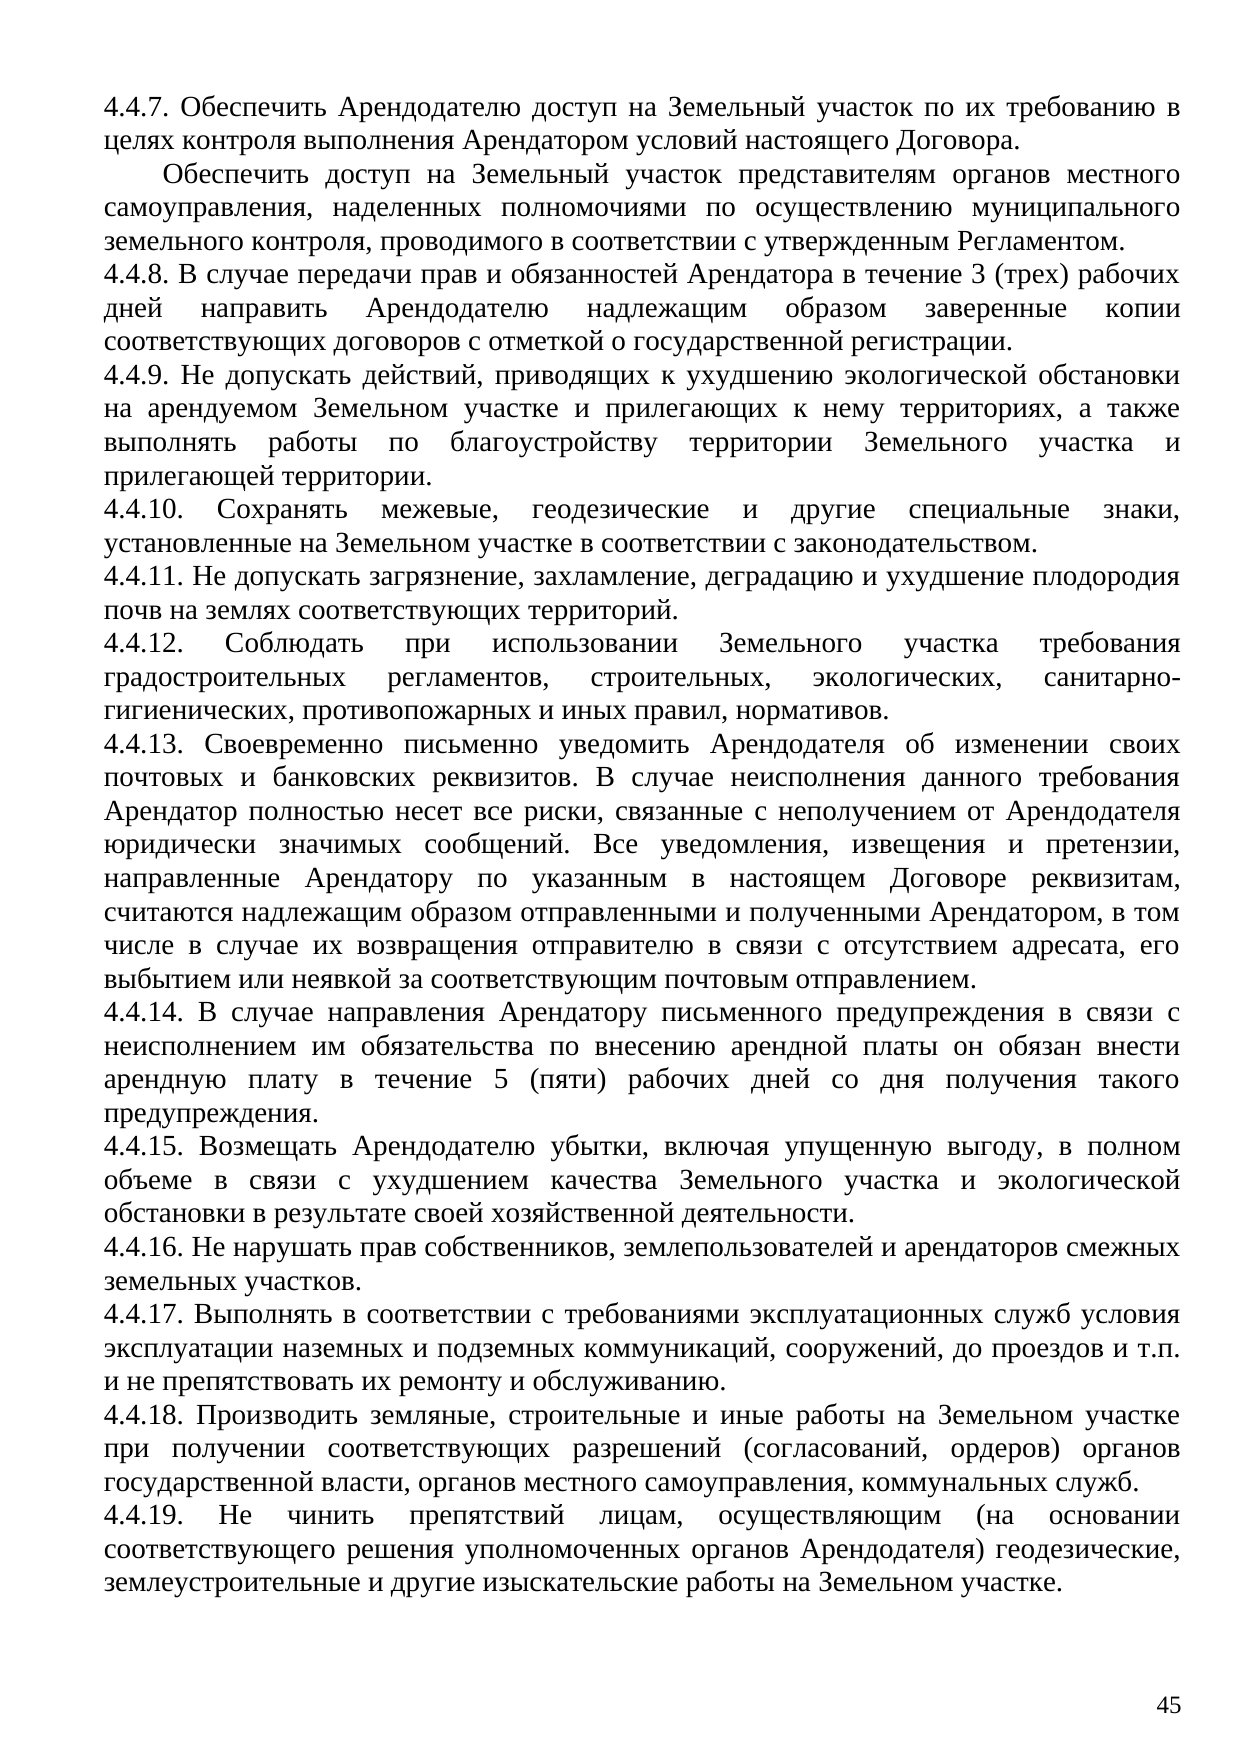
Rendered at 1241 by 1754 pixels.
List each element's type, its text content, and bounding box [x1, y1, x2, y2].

text Обеспечить доступ на Земельный участок представителям органов местного самоуправления, наделенных полномочиями по осуществлению муниципального земельного контроля, проводимого в соответствии с утвержденным Регламентом. [103, 156, 1181, 256]
text 4.4.19. Не чинить препятствий лицам, осуществляющим (на основании соответствующего решения уполномоченных органов Арендодателя) геодезические, землеустроительные и другие изыскательские работы на Земельном участке. [103, 1497, 1181, 1598]
text 4.4.13. Своевременно письменно уведомить Арендодателя об изменении своих почтовых и банковских реквизитов. В случае неисполнения данного требования Арендатор полностью несет все риски, связанные с неполучением от Арендодателя юридически значимых сообщений. Все уведомления, извещения и претензии, направленные Арендатору по указанным в настоящем Договоре реквизитам, считаются надлежащим образом отправленными и полученными Арендатором, в том числе в случае их возвращения отправителю в связи с отсутствием адресата, его выбытием или неявкой за соответствующим почтовым отправлением. [103, 726, 1181, 994]
text 4.4.14. В случае направления Арендатору письменного предупреждения в связи с неисполнением им обязательства по внесению арендной платы он обязан внести арендную плату в течение 5 (пяти) рабочих дней со дня получения такого предупреждения. [103, 994, 1181, 1128]
text 4.4.17. Выполнять в соответствии с требованиями эксплуатационных служб условия эксплуатации наземных и подземных коммуникаций, сооружений, до проездов и т.п. и не препятствовать их ремонту и обслуживанию. [103, 1296, 1181, 1397]
text 4.4.8. В случае передачи прав и обязанностей Арендатора в течение 3 (трех) рабочих дней направить Арендодателю надлежащим образом заверенные копии соответствующих договоров с отметкой о государственной регистрации. [103, 256, 1181, 357]
text 4.4.9. Не допускать действий, приводящих к ухудшению экологической обстановки на арендуемом Земельном участке и прилегающих к нему территориях, а также выполнять работы по благоустройству территории Земельного участка и прилегающей территории. [103, 357, 1181, 491]
text 4.4.16. Не нарушать прав собственников, землепользователей и арендаторов смежных земельных участков. [103, 1229, 1181, 1296]
text 4.4.10. Сохранять межевые, геодезические и другие специальные знаки, установленные на Земельном участке в соответствии с законодательством. [103, 491, 1181, 558]
text 4.4.7. Обеспечить Арендодателю доступ на Земельный участок по их требованию в целях контроля выполнения Арендатором условий настоящего Договора. [103, 89, 1181, 156]
text 4.4.12. Соблюдать при использовании Земельного участка требования градостроительных регламентов, строительных, экологических, санитарно-гигиенических, противопожарных и иных правил, нормативов. [103, 625, 1181, 726]
text 4.4.11. Не допускать загрязнение, захламление, деградацию и ухудшение плодородия почв на землях соответствующих территорий. [103, 558, 1181, 625]
text 4.4.15. Возмещать Арендодателю убытки, включая упущенную выгоду, в полном объеме в связи с ухудшением качества Земельного участка и экологической обстановки в результате своей хозяйственной деятельности. [103, 1128, 1181, 1229]
text 4.4.18. Производить земляные, строительные и иные работы на Земельном участке при получении соответствующих разрешений (согласований, ордеров) органов государственной власти, органов местного самоуправления, коммунальных служб. [103, 1397, 1181, 1497]
